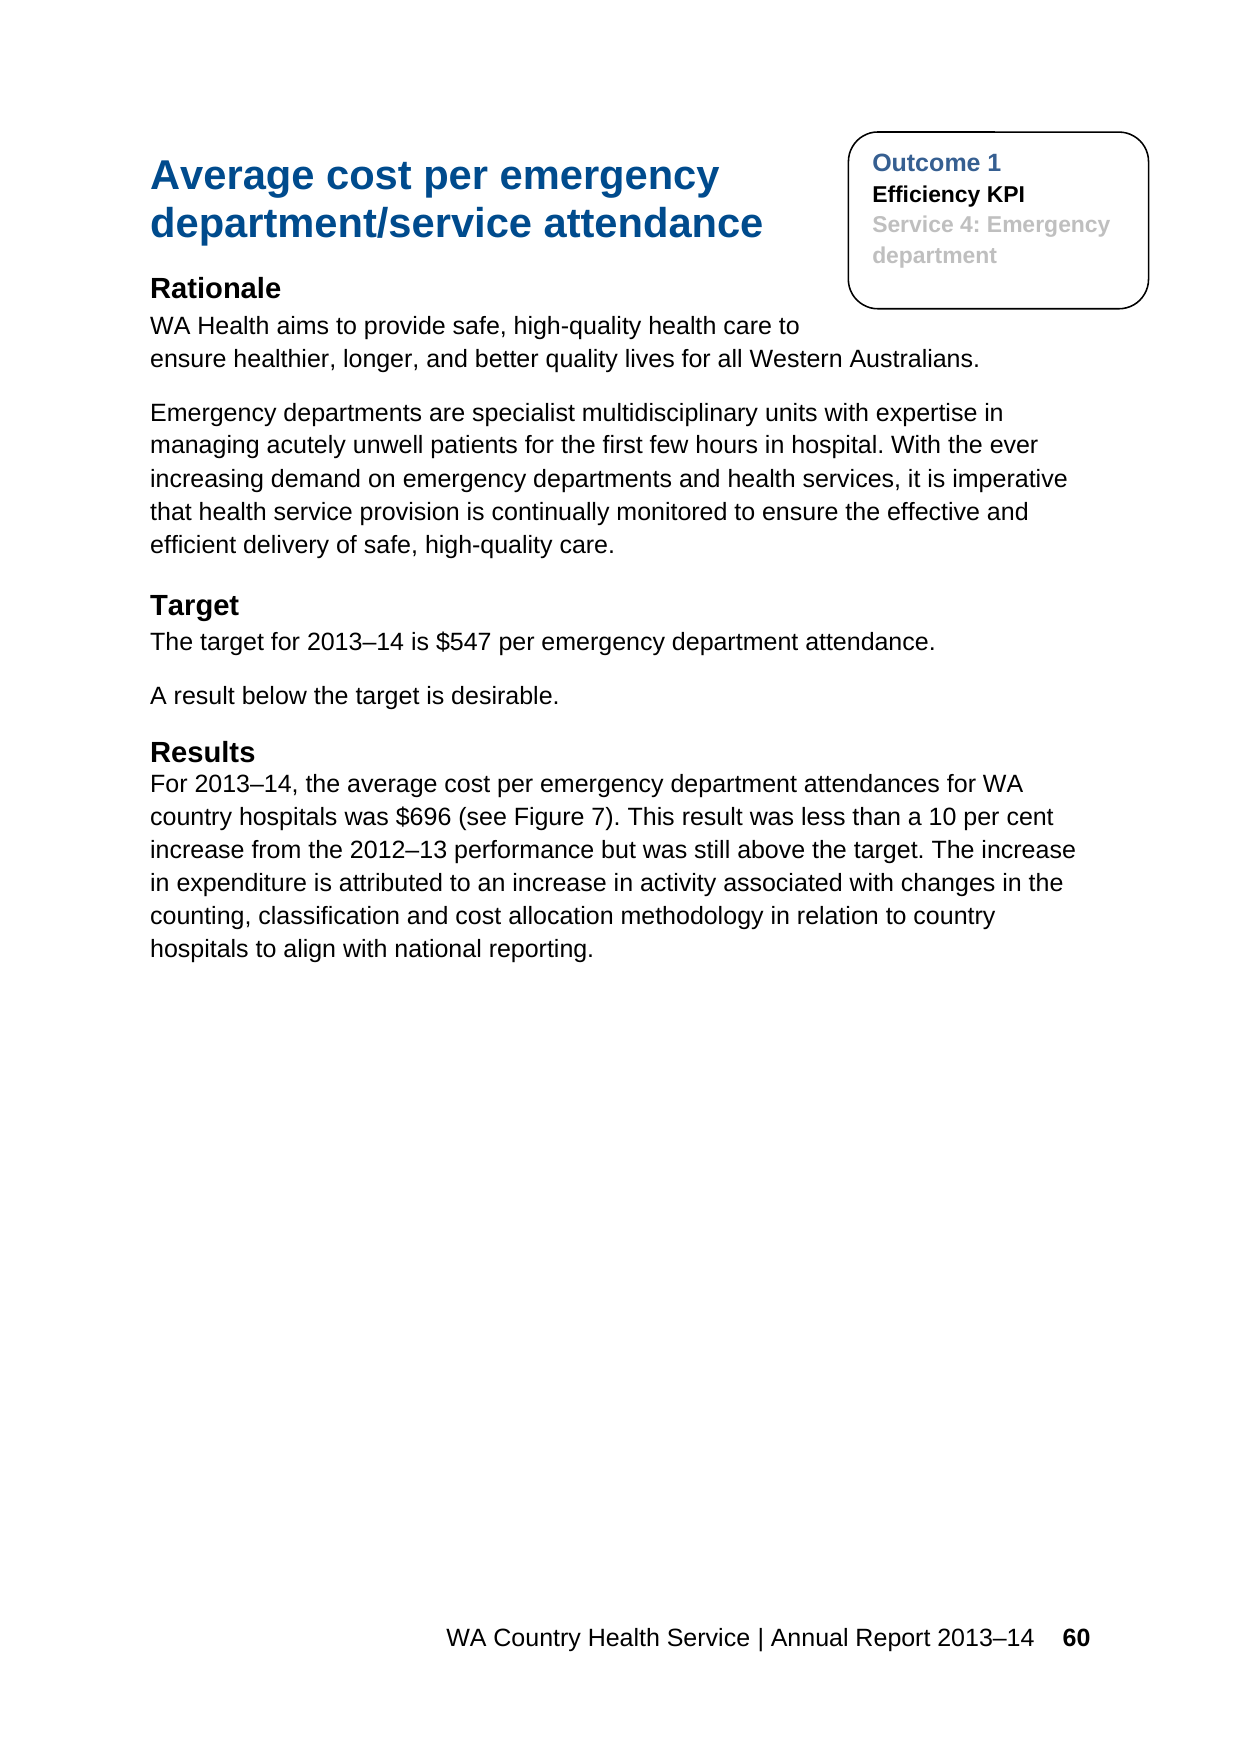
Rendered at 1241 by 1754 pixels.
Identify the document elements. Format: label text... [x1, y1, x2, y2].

text For 2013–14, the average cost per emergency department attendances for WA country hospitals was $696 (see Figure 7). This result was less than a 10 per cent increase from the 2012–13 performance but was still above the target. The increase in expenditure is attributed to an increase in activity associated with changes in the counting, classification and cost allocation methodology in relation to country hospitals to align with national reporting. [150, 769, 1090, 962]
text Average cost per emergency department/service attendance [150, 150, 849, 246]
text WA Health aims to provide safe, high-quality health care to ensure healthier, longer, and better quality lives for all Western Australians. [150, 311, 1090, 372]
text Emergency departments are specialist multidisciplinary units with expertise in managing acutely unwell patients for the first few hours in hospital. With the ever increasing demand on emergency departments and health services, it is imperative that health service provision is continually monitored to ensure the effective and efficient delivery of safe, high-quality care. [150, 397, 1090, 558]
text The target for 2013–14 is $547 per emergency department attendance. [150, 627, 1090, 656]
text A result below the target is desirable. [150, 681, 1090, 710]
text Rationale [150, 271, 859, 304]
text Results [150, 735, 1090, 769]
text Target [150, 588, 1090, 621]
